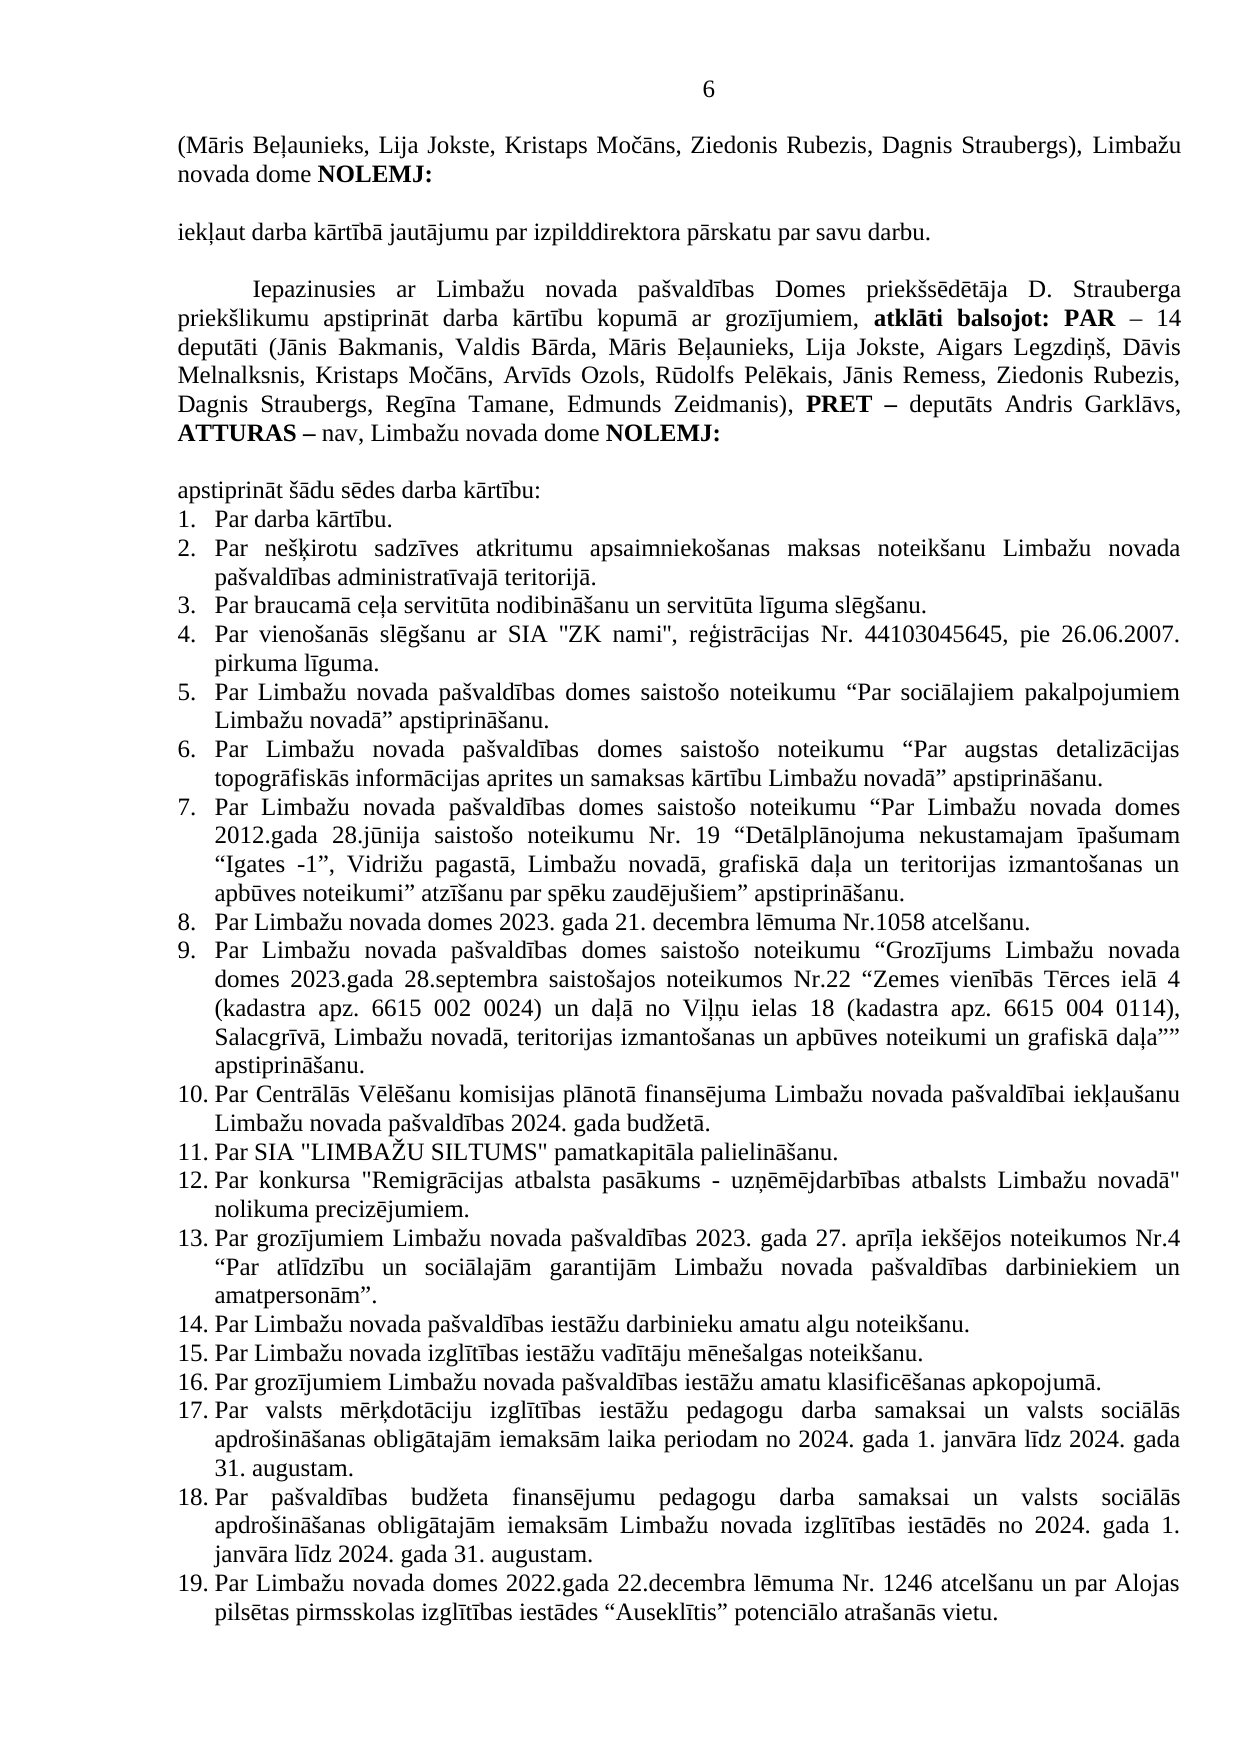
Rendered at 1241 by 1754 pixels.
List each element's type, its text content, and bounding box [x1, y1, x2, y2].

list Par Limbažu novada pašvaldības domes saistošo noteikumu “Par augstas detalizācijas topogrāfiskās informācijas aprites un samaksas kārtību Limbažu novadā” apstiprināšanu. [177, 734, 1181, 792]
text Iepazinusies ar Limbažu novada pašvaldības Domes priekšsēdētāja D. Strauberga priekšlikumu apstiprināt darba kārtību kopumā ar grozījumiem, atklāti balsojot: PAR – 14 deputāti (Jānis Bakmanis, Valdis Bārda, Māris Beļaunieks, Lija Jokste, Aigars Legzdiņš, Dāvis Melnalksnis, Kristaps Močāns, Arvīds Ozols, Rūdolfs Pelēkais, Jānis Remess, Ziedonis Rubezis, Dagnis Straubergs, Regīna Tamane, Edmunds Zeidmanis), PRET – deputāts Andris Garklāvs, ATTURAS – nav, Limbažu novada dome NOLEMJ: [177, 274, 1181, 447]
list Par SIA "LIMBAŽU SILTUMS" pamatkapitāla palielināšanu. [177, 1137, 1181, 1166]
list Par Limbažu novada pašvaldības domes saistošo noteikumu “Par Limbažu novada domes 2012.gada 28.jūnija saistošo noteikumu Nr. 19 “Detālplānojuma nekustamajam īpašumam “Igates -1”, Vidrižu pagastā, Limbažu novadā, grafiskā daļa un teritorijas izmantošanas un apbūves noteikumi” atzīšanu par spēku zaudējušiem” apstiprināšanu. [177, 792, 1181, 907]
list Par darba kārtību. [177, 504, 1181, 533]
list Par Centrālās Vēlēšanu komisijas plānotā finansējuma Limbažu novada pašvaldībai iekļaušanu Limbažu novada pašvaldības 2024. gada budžetā. [177, 1079, 1181, 1137]
list Par Limbažu novada pašvaldības domes saistošo noteikumu “Grozījums Limbažu novada domes 2023.gada 28.septembra saistošajos noteikumos Nr.22 “Zemes vienībās Tērces ielā 4 (kadastra apz. 6615 002 0024) un daļā no Viļņu ielas 18 (kadastra apz. 6615 004 0114), Salacgrīvā, Limbažu novadā, teritorijas izmantošanas un apbūves noteikumi un grafiskā daļa”” apstiprināšanu. [177, 936, 1181, 1079]
list Par Limbažu novada izglītības iestāžu vadītāju mēnešalgas noteikšanu. [177, 1338, 1181, 1367]
list Par konkursa "Remigrācijas atbalsta pasākums - uzņēmējdarbības atbalsts Limbažu novadā" nolikuma precizējumiem. [177, 1166, 1181, 1223]
list Par grozījumiem Limbažu novada pašvaldības iestāžu amatu klasificēšanas apkopojumā. [177, 1367, 1181, 1396]
list Par Limbažu novada pašvaldības domes saistošo noteikumu “Par sociālajiem pakalpojumiem Limbažu novadā” apstiprināšanu. [177, 677, 1181, 734]
list Par valsts mērķdotāciju izglītības iestāžu pedagogu darba samaksai un valsts sociālās apdrošināšanas obligātajām iemaksām laika periodam no 2024. gada 1. janvāra līdz 2024. gada 31. augustam. [177, 1396, 1181, 1482]
list Par braucamā ceļa servitūta nodibināšanu un servitūta līguma slēgšanu. [177, 591, 1181, 619]
list Par pašvaldības budžeta finansējumu pedagogu darba samaksai un valsts sociālās apdrošināšanas obligātajām iemaksām Limbažu novada izglītības iestādēs no 2024. gada 1. janvāra līdz 2024. gada 31. augustam. [177, 1482, 1181, 1568]
text iekļaut darba kārtībā jautājumu par izpilddirektora pārskatu par savu darbu. [177, 217, 1181, 246]
list Par grozījumiem Limbažu novada pašvaldības 2023. gada 27. aprīļa iekšējos noteikumos Nr.4 “Par atlīdzību un sociālajām garantijām Limbažu novada pašvaldības darbiniekiem un amatpersonām”. [177, 1223, 1181, 1309]
list Par nešķirotu sadzīves atkritumu apsaimniekošanas maksas noteikšanu Limbažu novada pašvaldības administratīvajā teritorijā. [177, 533, 1181, 591]
list Par Limbažu novada domes 2022.gada 22.decembra lēmuma Nr. 1246 atcelšanu un par Alojas pilsētas pirmsskolas izglītības iestādes “Auseklītis” potenciālo atrašanās vietu. [177, 1568, 1181, 1626]
text apstiprināt šādu sēdes darba kārtību: [177, 476, 1181, 504]
list Par vienošanās slēgšanu ar SIA ''ZK nami'', reģistrācijas Nr. 44103045645, pie 26.06.2007. pirkuma līguma. [177, 619, 1181, 677]
list Par Limbažu novada domes 2023. gada 21. decembra lēmuma Nr.1058 atcelšanu. [177, 907, 1181, 936]
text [177, 131, 1181, 188]
list Par Limbažu novada pašvaldības iestāžu darbinieku amatu algu noteikšanu. [177, 1309, 1181, 1338]
